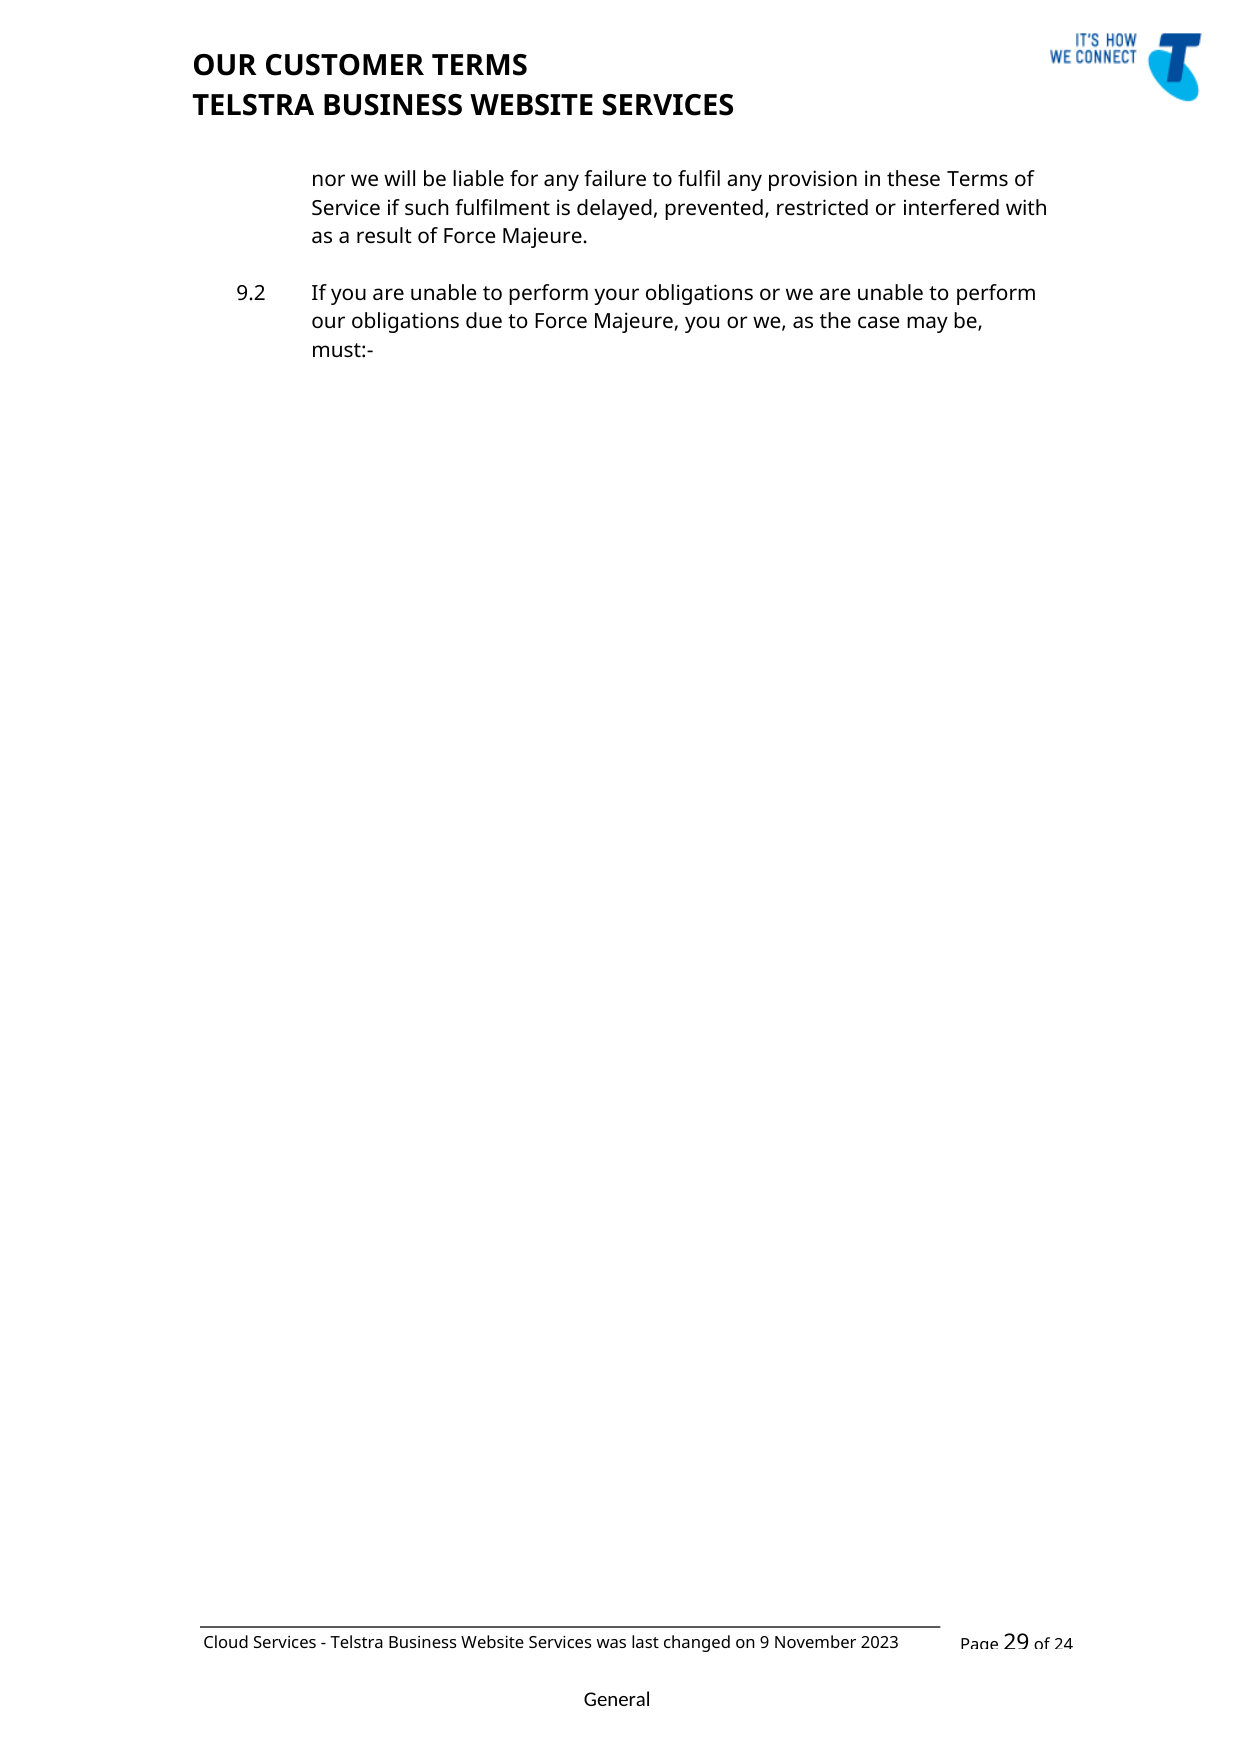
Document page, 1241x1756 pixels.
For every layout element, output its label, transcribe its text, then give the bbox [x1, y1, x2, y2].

list If you are unable to perform your obligations or we are unable to perform our obligations due to Force Majeure, you or we, as the case may be, must:- [236, 278, 1038, 363]
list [236, 164, 1055, 250]
picture [1048, 28, 1203, 104]
